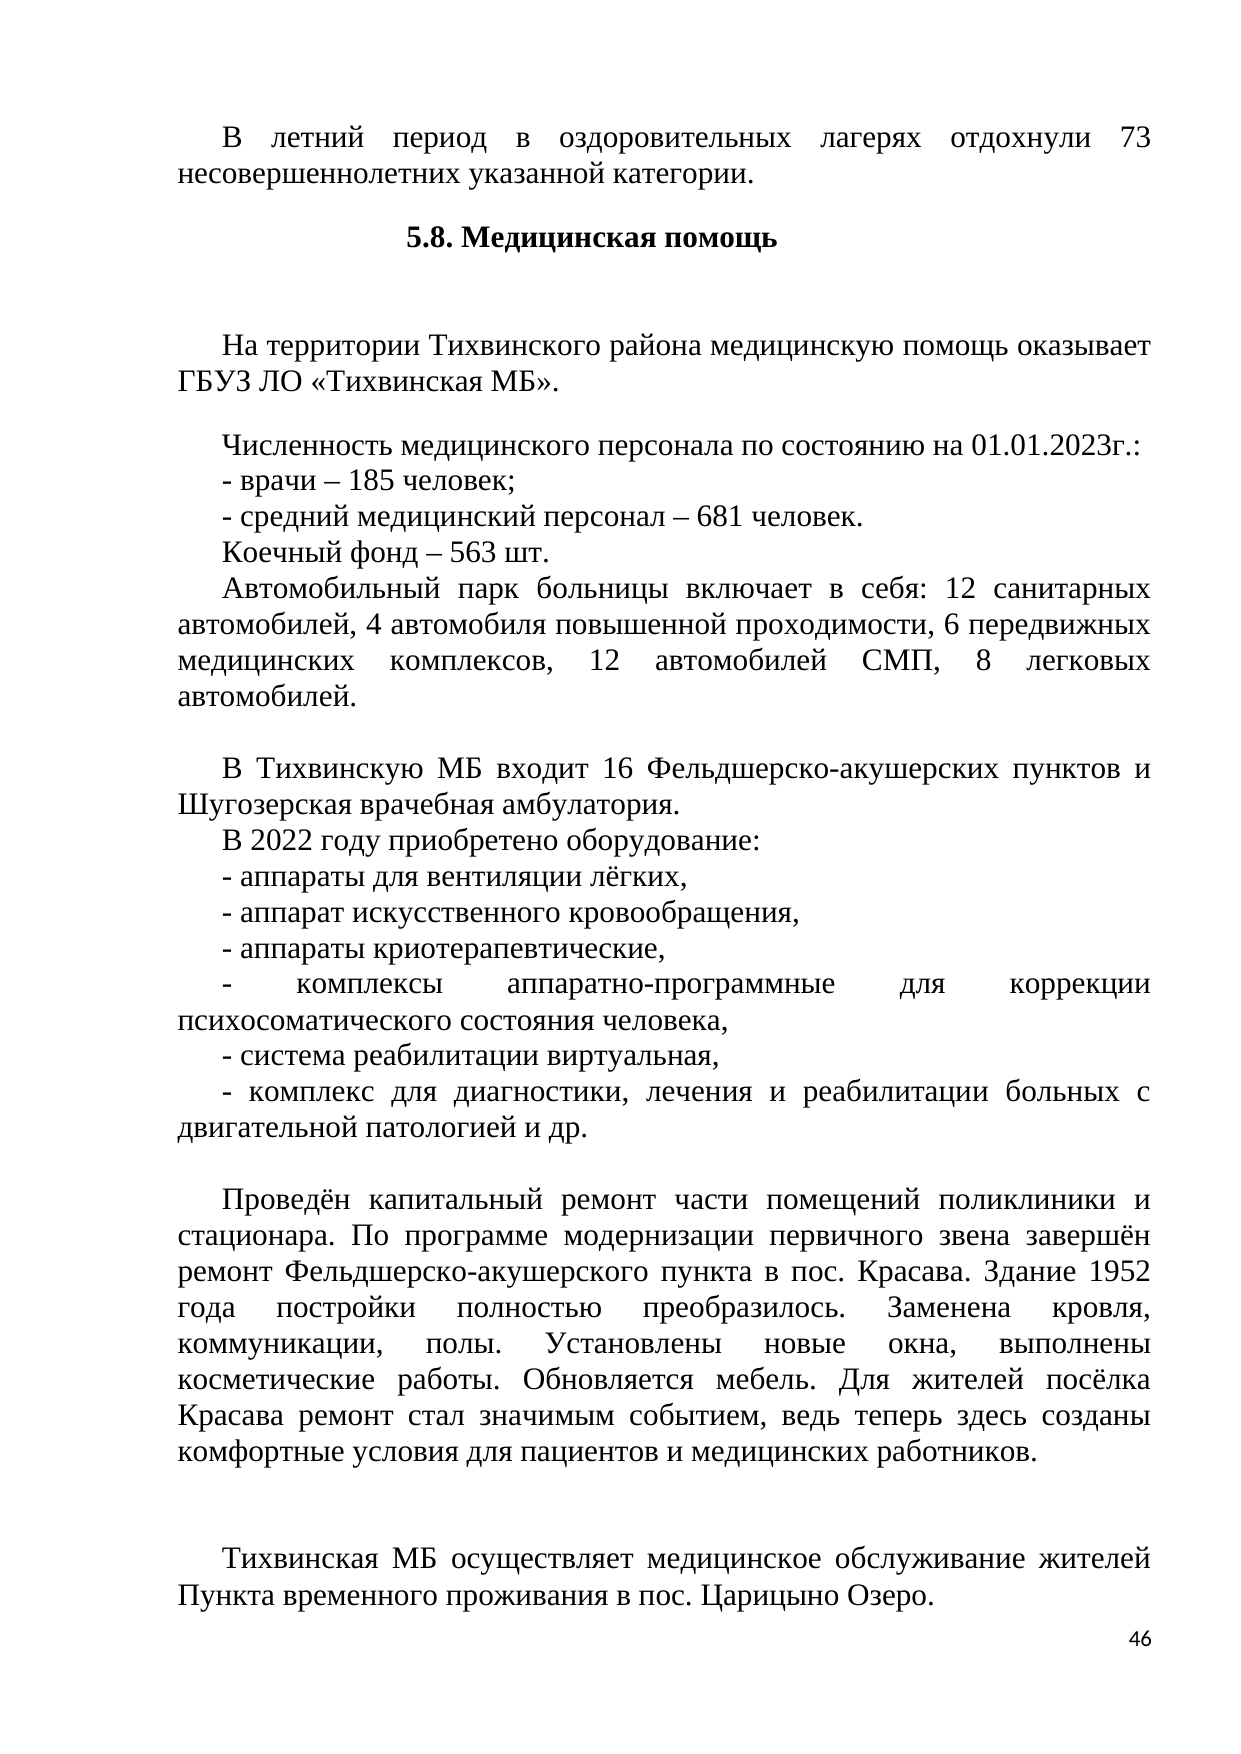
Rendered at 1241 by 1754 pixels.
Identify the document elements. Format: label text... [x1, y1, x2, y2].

text - аппарат искусственного кровообращения, [177, 893, 1152, 929]
text Тихвинская МБ осуществляет медицинское обслуживание жителей Пункта временного проживания в пос. Царицыно Озеро. [177, 1540, 1152, 1612]
text На территории Тихвинского района медицинскую помощь оказывает ГБУЗ ЛО «Тихвинская МБ». [177, 326, 1152, 398]
text Автомобильный парк больницы включает в себя: 12 санитарных автомобилей, 4 автомобиля повышенной проходимости, 6 передвижных медицинских комплексов, 12 автомобилей СМП, 8 легковых автомобилей. [177, 569, 1152, 713]
text - система реабилитации виртуальная, [177, 1037, 1152, 1073]
text - врачи – 185 человек; [177, 462, 1152, 498]
text В 2022 году приобретено оборудование: [177, 821, 1152, 857]
text - средний медицинский персонал – 681 человек. [177, 498, 1152, 533]
text - аппараты для вентиляции лёгких, [177, 857, 1152, 893]
text Проведён капитальный ремонт части помещений поликлиники и стационара. По программе модернизации первичного звена завершён ремонт Фельдшерско-акушерского пункта в пос. Красава. Здание 1952 года постройки полностью преобразилось. Заменена кровля, коммуникации, полы. Установлены новые окна, выполнены косметические работы. Обновляется мебель. Для жителей посёлка Красава ремонт стал значимым событием, ведь теперь здесь созданы комфортные условия для пациентов и медицинских работников. [177, 1180, 1152, 1468]
text - аппараты криотерапевтические, [177, 929, 1152, 965]
text 5.8. Медицинская помощь [325, 218, 1152, 254]
text Численность медицинского персонала по состоянию на 01.01.2023г.: [177, 426, 1152, 462]
text - комплекс для диагностики, лечения и реабилитации больных с двигательной патологией и др. [177, 1073, 1152, 1144]
text В летний период в оздоровительных лагерях отдохнули 73 несовершеннолетних указанной категории. [177, 118, 1152, 190]
text - комплексы аппаратно-программные для коррекции психосоматического состояния человека, [177, 965, 1152, 1037]
text Коечный фонд – 563 шт. [177, 533, 1152, 569]
text В Тихвинскую МБ входит 16 Фельдшерско-акушерских пунктов и Шугозерская врачебная амбулатория. [177, 749, 1152, 821]
